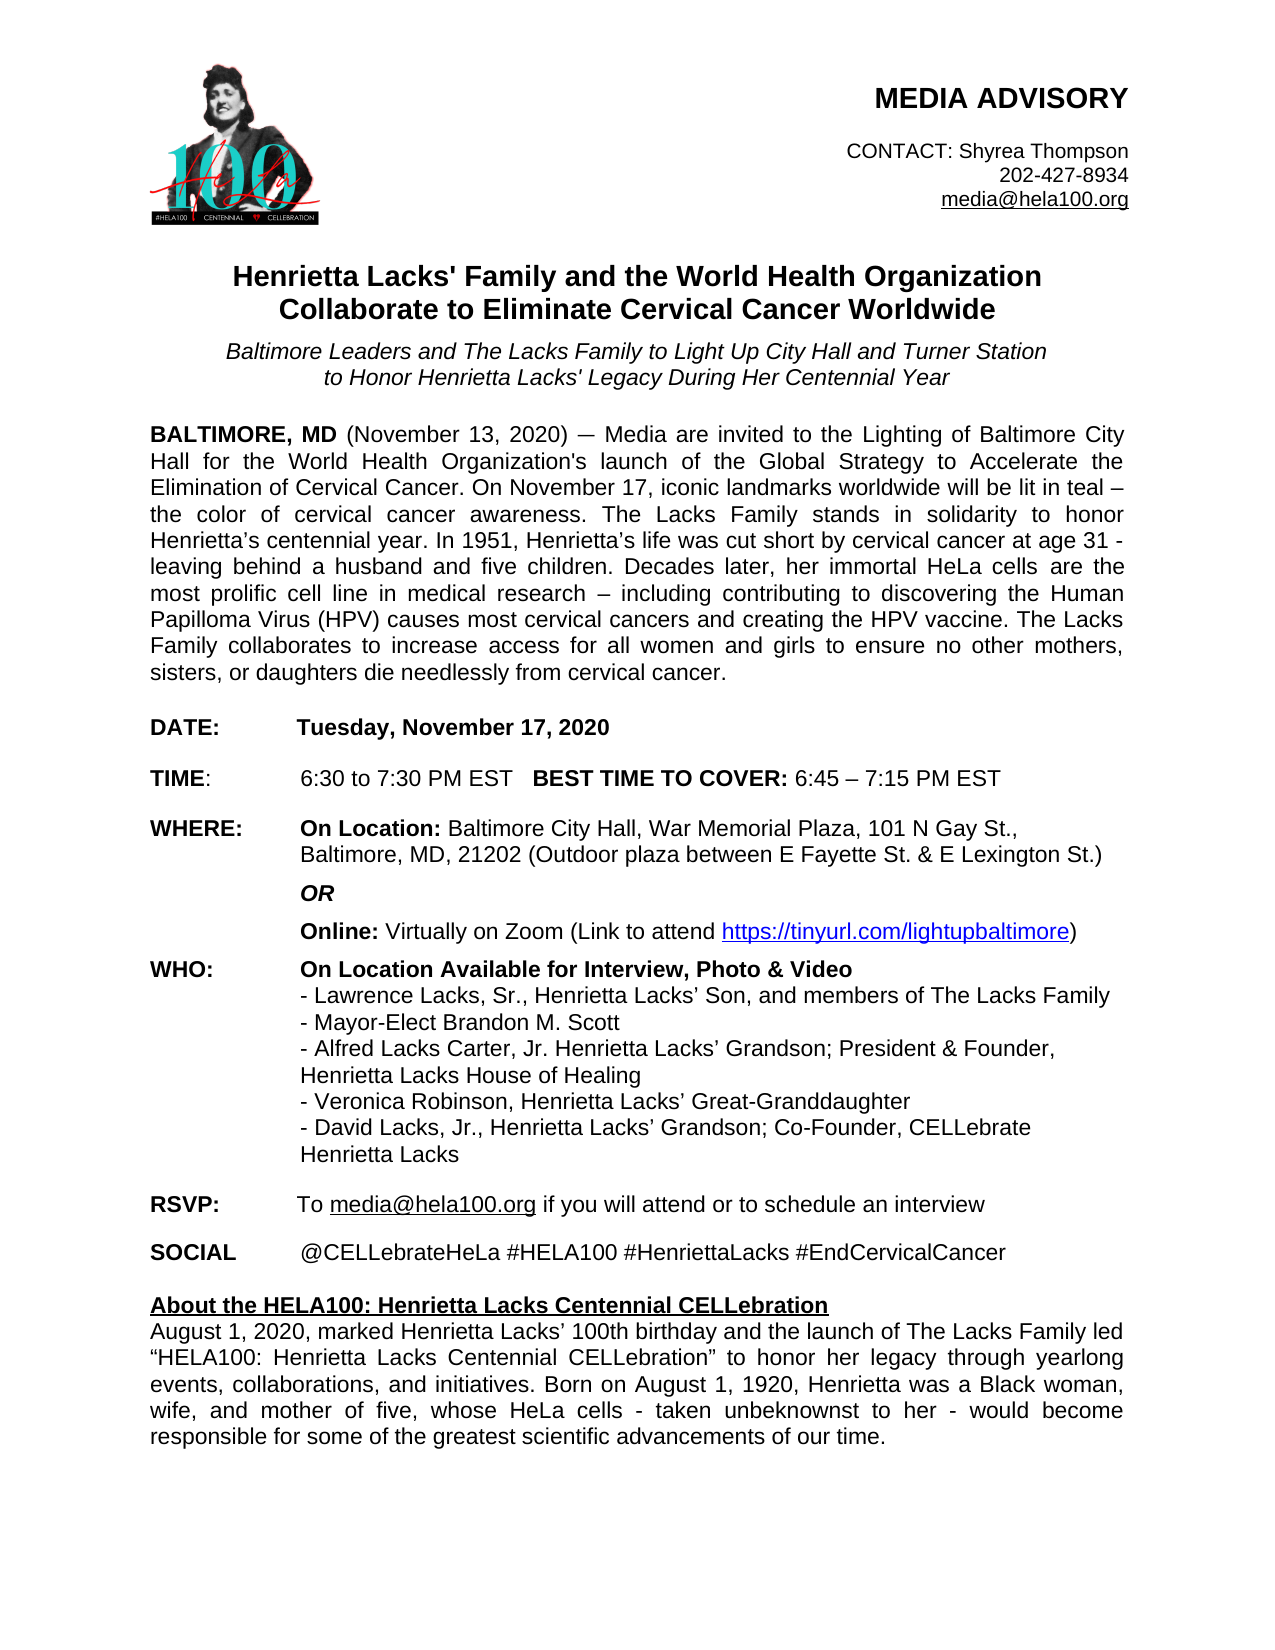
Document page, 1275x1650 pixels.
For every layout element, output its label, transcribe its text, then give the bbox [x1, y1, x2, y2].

text - Lawrence Lacks, Sr., Henrietta Lacks’ Son, and members of The Lacks Family [300, 982, 1125, 1009]
text WHO: On Location Available for Interview, Photo & Video [150, 956, 1125, 982]
text August 1, 2020, marked Henrietta Lacks’ 100th birthday and the launch of The Lacks Family led “HELA100: Henrietta Lacks Centennial CELLebration” to honor her legacy through yearlong events, collaborations, and initiatives. Born on August 1, 1920, Henrietta was a Black woman, wife, and mother of five, whose HeLa cells - taken unbeknownst to her - would become responsible for some of the greatest scientific advancements of our time. [150, 1318, 1125, 1450]
text Henrietta Lacks' Family and the World Health Organization [150, 259, 1125, 292]
text Collaborate to Eliminate Cervical Cancer Worldwide [150, 292, 1125, 326]
text to Honor Henrietta Lacks' Legacy During Her Centennial Year [150, 364, 1125, 391]
text SOCIAL @CELLebrateHeLa #HELA100​ #HenriettaLacks #EndCervicalCancer [150, 1239, 1125, 1265]
text WHERE: On Location: Baltimore City Hall, War Memorial Plaza, 101 N Gay St., Baltimore, MD, 21202 (Outdoor plaza between E Fayette St. & E Lexington St.) [150, 815, 1125, 867]
text About the HELA100: Henrietta Lacks Centennial CELLebration [150, 1292, 1125, 1318]
text - Mayor-Elect Brandon M. Scott [300, 1009, 1125, 1035]
text - David Lacks, Jr., Henrietta Lacks’ Grandson; Co-Founder, CELLebrate Henrietta Lacks [300, 1114, 1125, 1167]
text TIME: 6:30 to 7:30 PM EST BEST TIME TO COVER: 6:45 – 7:15 PM EST [150, 764, 1125, 791]
text RSVP: To media@hela100.org if you will attend or to schedule an interview [150, 1191, 1125, 1217]
text DATE: Tuesday, November 17, 2020 [150, 714, 1125, 741]
text OR [150, 879, 1125, 906]
text Baltimore Leaders and The Lacks Family to Light Up City Hall and Turner Station [150, 338, 1125, 364]
text - Veronica Robinson, Henrietta Lacks’ Great-Granddaughter [300, 1088, 1125, 1114]
text Online: Virtually on Zoom (Link to attend https://tinyurl.com/lightupbaltimore) [150, 918, 1125, 944]
picture [145, 63, 325, 228]
text BALTIMORE, MD (November 13, 2020) — Media are invited to the Lighting of Baltimore City Hall for the World Health Organization's launch of the Global Strategy to Accelerate the Elimination of Cervical Cancer. On November 17, iconic landmarks worldwide will be lit in teal – the color of cervical cancer awareness. The Lacks Family stands in solidarity to honor Henrietta’s centennial year. In 1951, Henrietta’s life was cut short by cervical cancer at age 31 - leaving behind a husband and five children. Decades later, her immortal HeLa cells are the most prolific cell line in medical research – including contributing to discovering the Human Papilloma Virus (HPV) causes most cervical cancers and creating the HPV vaccine. The Lacks Family collaborates to increase access for all women and girls to ensure no other mothers, sisters, or daughters die needlessly from cervical cancer. [150, 420, 1125, 685]
text - Alfred Lacks Carter, Jr. Henrietta Lacks’ Grandson; President & Founder, Henrietta Lacks House of Healing [300, 1035, 1125, 1088]
